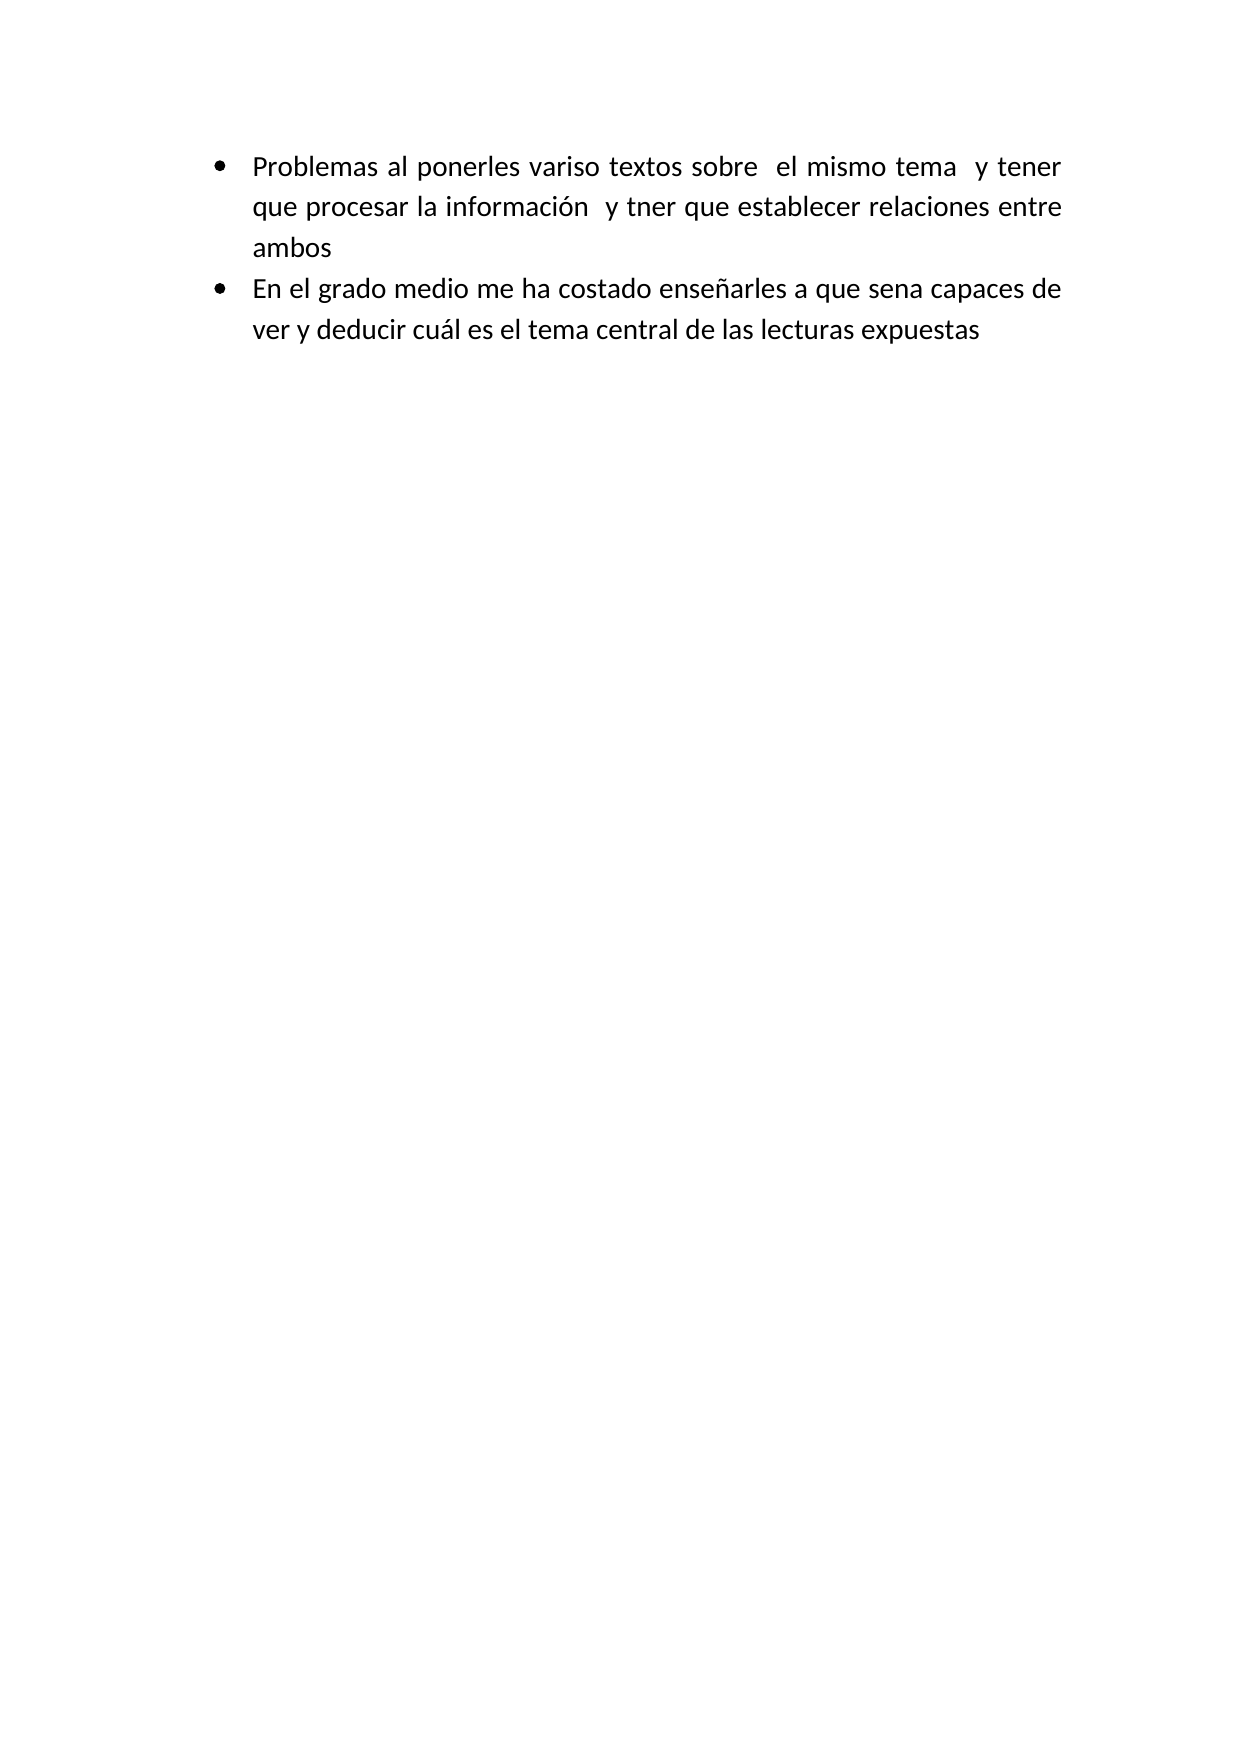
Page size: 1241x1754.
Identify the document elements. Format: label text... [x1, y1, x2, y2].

list En el grado medio me ha costado enseñarles a que sena capaces de ver y deducir cuál es el tema central de las lecturas expuestas [215, 270, 1063, 347]
list Problemas al ponerles variso textos sobre el mismo tema y tener que procesar la información y tner que establecer relaciones entre ambos [215, 148, 1063, 265]
